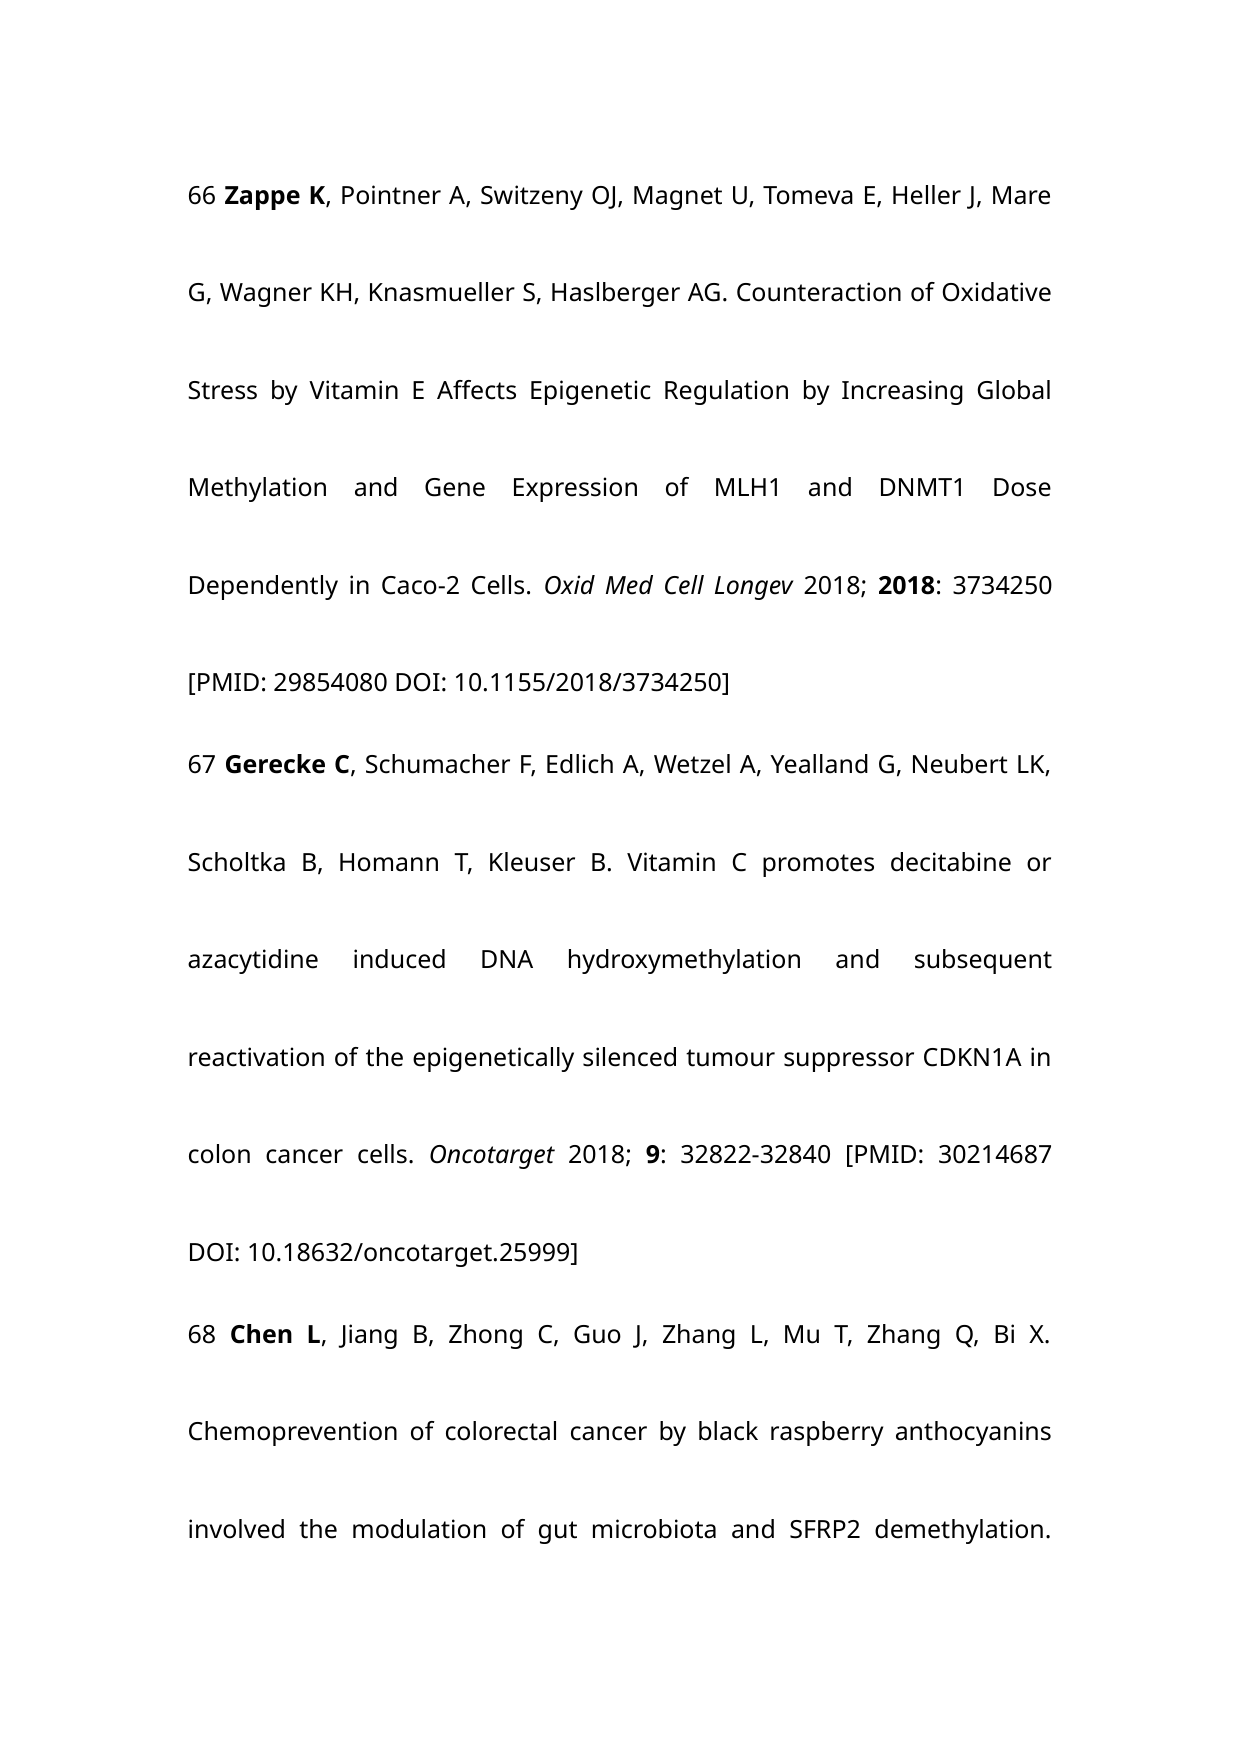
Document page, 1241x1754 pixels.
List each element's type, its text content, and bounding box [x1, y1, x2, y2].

text 67 Gerecke C, Schumacher F, Edlich A, Wetzel A, Yealland G, Neubert LK, Scholtka B, Homann T, Kleuser B. Vitamin C promotes decitabine or azacytidine induced DNA hydroxymethylation and subsequent reactivation of the epigenetically silenced tumour suppressor CDKN1A in colon cancer cells. Oncotarget 2018; 9: 32822-32840 [PMID: 30214687 DOI: 10.18632/oncotarget.25999] [187, 731, 1053, 1284]
text 66 Zappe K, Pointner A, Switzeny OJ, Magnet U, Tomeva E, Heller J, Mare G, Wagner KH, Knasmueller S, Haslberger AG. Counteraction of Oxidative Stress by Vitamin E Affects Epigenetic Regulation by Increasing Global Methylation and Gene Expression of MLH1 and DNMT1 Dose Dependently in Caco-2 Cells. Oxid Med Cell Longev 2018; 2018: 3734250 [PMID: 29854080 DOI: 10.1155/2018/3734250] [187, 162, 1053, 714]
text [187, 1301, 1053, 1561]
